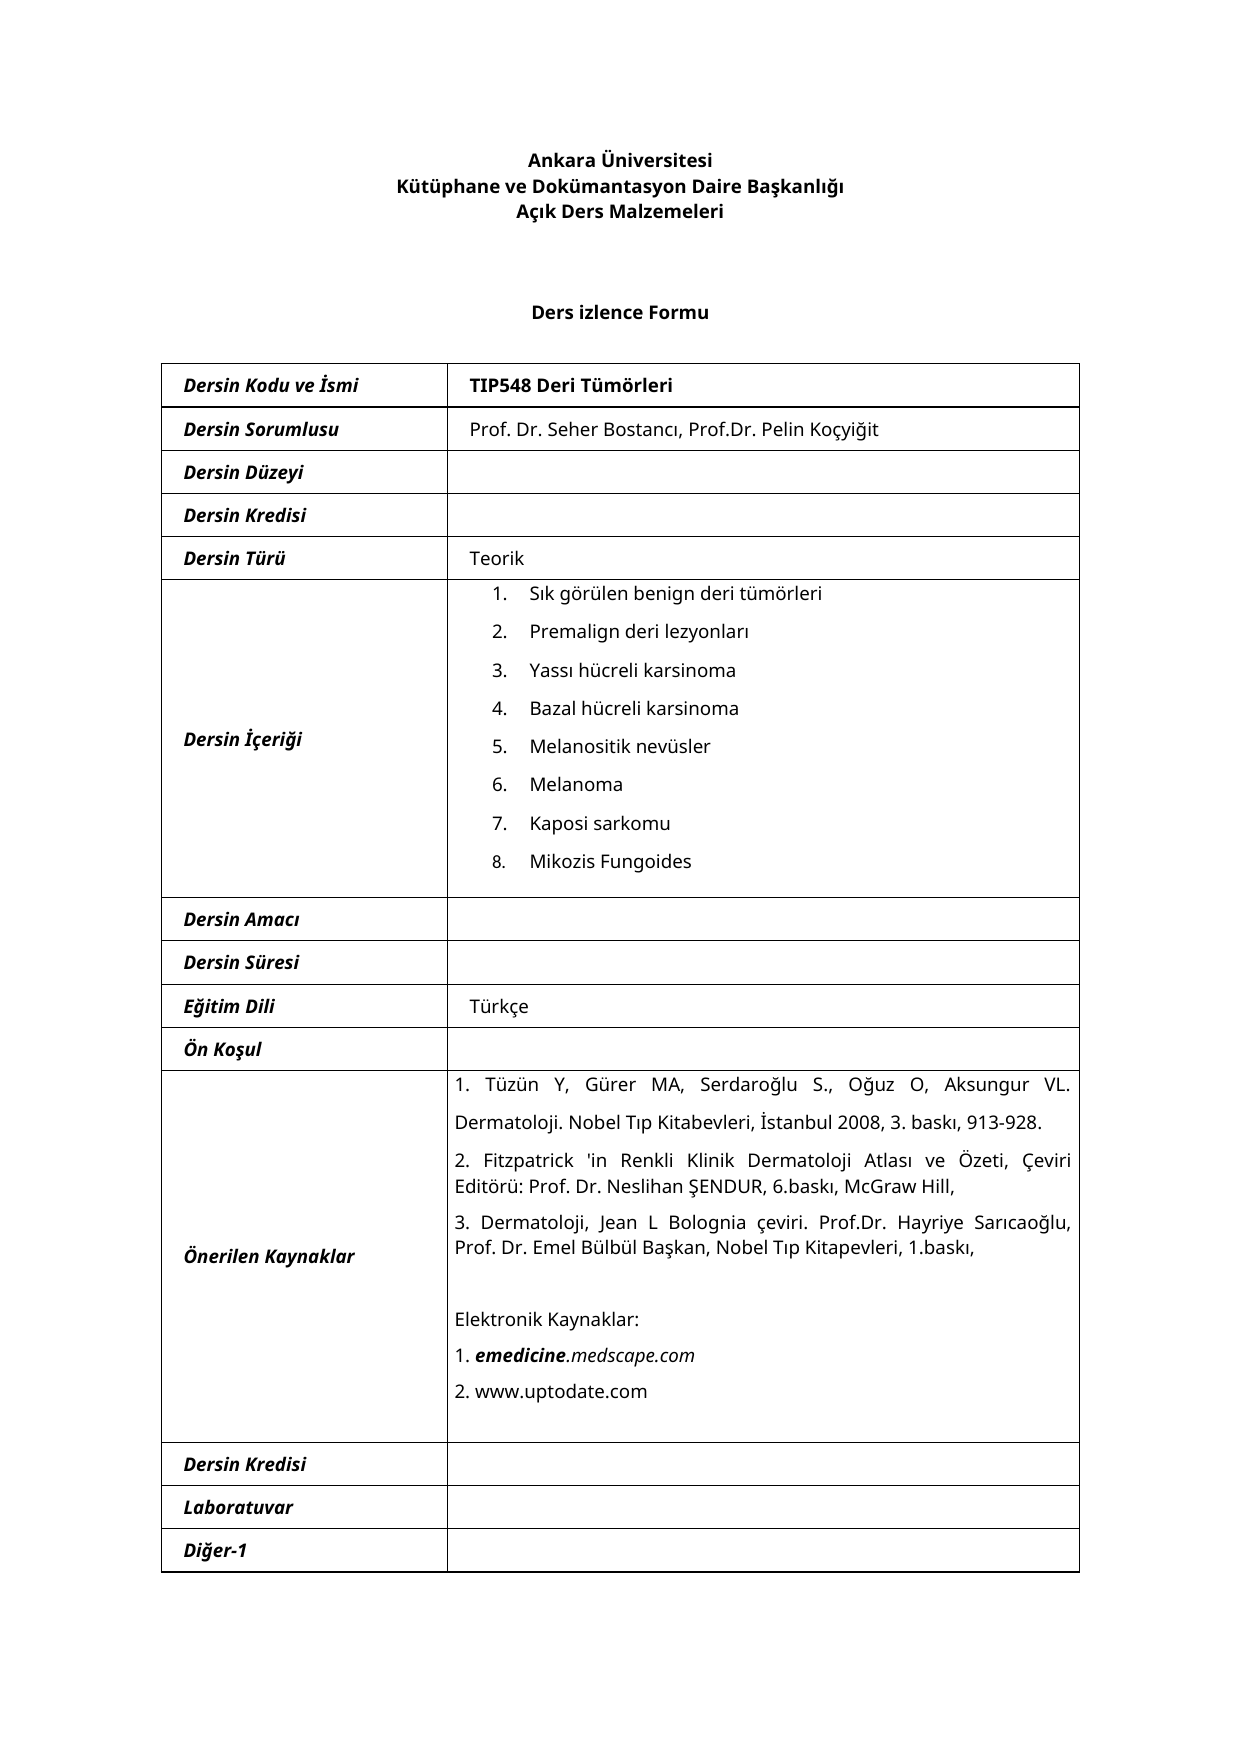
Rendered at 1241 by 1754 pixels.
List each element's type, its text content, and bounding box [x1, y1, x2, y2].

table_cell [448, 1486, 1079, 1528]
table_cell [448, 494, 1079, 536]
table_cell Laboratuvar [162, 1486, 447, 1528]
table_cell Dersin Türü [162, 537, 447, 579]
table_cell [448, 451, 1079, 493]
table_cell 1. Tüzün Y, Gürer MA, Serdaroğlu S., Oğuz O, Aksungur VL. Dermatoloji. Nobel Tıp Kitabevleri, İstanbul 2008, 3. baskı, 913-928. 2. Fitzpatrick 'in Renkli Klinik Dermatoloji Atlası ve Özeti, Çeviri Editörü: Prof. Dr. Neslihan ŞENDUR, 6.baskı, McGraw Hill, 3. Dermatoloji, Jean L Bolognia çeviri. Prof.Dr. Hayriye Sarıcaoğlu, Prof. Dr. Emel Bülbül Başkan, Nobel Tıp Kitapevleri, 1.baskı, Elektronik Kaynaklar: 1. emedicine.medscape.com 2. www.uptodate.com [448, 1071, 1079, 1442]
table_cell Teorik [448, 537, 1079, 579]
table_cell Önerilen Kaynaklar [162, 1071, 447, 1442]
table_cell [448, 941, 1079, 983]
table_cell Diğer-1 [162, 1529, 447, 1571]
table_cell Dersin Kredisi [162, 1443, 447, 1485]
table_cell [448, 1529, 1079, 1571]
text Açık Ders Malzemeleri [148, 199, 1093, 224]
table_cell Sık görülen benign deri tümörleri Premalign deri lezyonları Yassı hücreli karsinoma Bazal hücreli karsinoma Melanositik nevüsler Melanoma Kaposi sarkomu Mikozis Fungoides [448, 580, 1079, 897]
table_cell Türkçe [448, 985, 1079, 1027]
table_cell Dersin Kredisi [162, 494, 447, 536]
table_header TIP548 Deri Tümörleri [448, 364, 1079, 406]
table_header Dersin Kodu ve İsmi [162, 364, 447, 406]
table_cell Dersin Sorumlusu [162, 408, 447, 450]
table_cell Prof. Dr. Seher Bostancı, Prof.Dr. Pelin Koçyiğit [448, 408, 1079, 450]
table_cell Eğitim Dili [162, 985, 447, 1027]
table_cell Dersin İçeriği [162, 580, 447, 897]
table_cell Dersin Süresi [162, 941, 447, 983]
table_cell Ön Koşul [162, 1028, 447, 1070]
table_cell Dersin Amacı [162, 898, 447, 940]
table_cell [448, 898, 1079, 940]
text Ders izlence Formu [148, 300, 1093, 325]
table_cell [448, 1028, 1079, 1070]
table_cell [448, 1443, 1079, 1485]
table_cell Dersin Düzeyi [162, 451, 447, 493]
text Ankara Üniversitesi Kütüphane ve Dokümantasyon Daire Başkanlığı [148, 148, 1093, 199]
